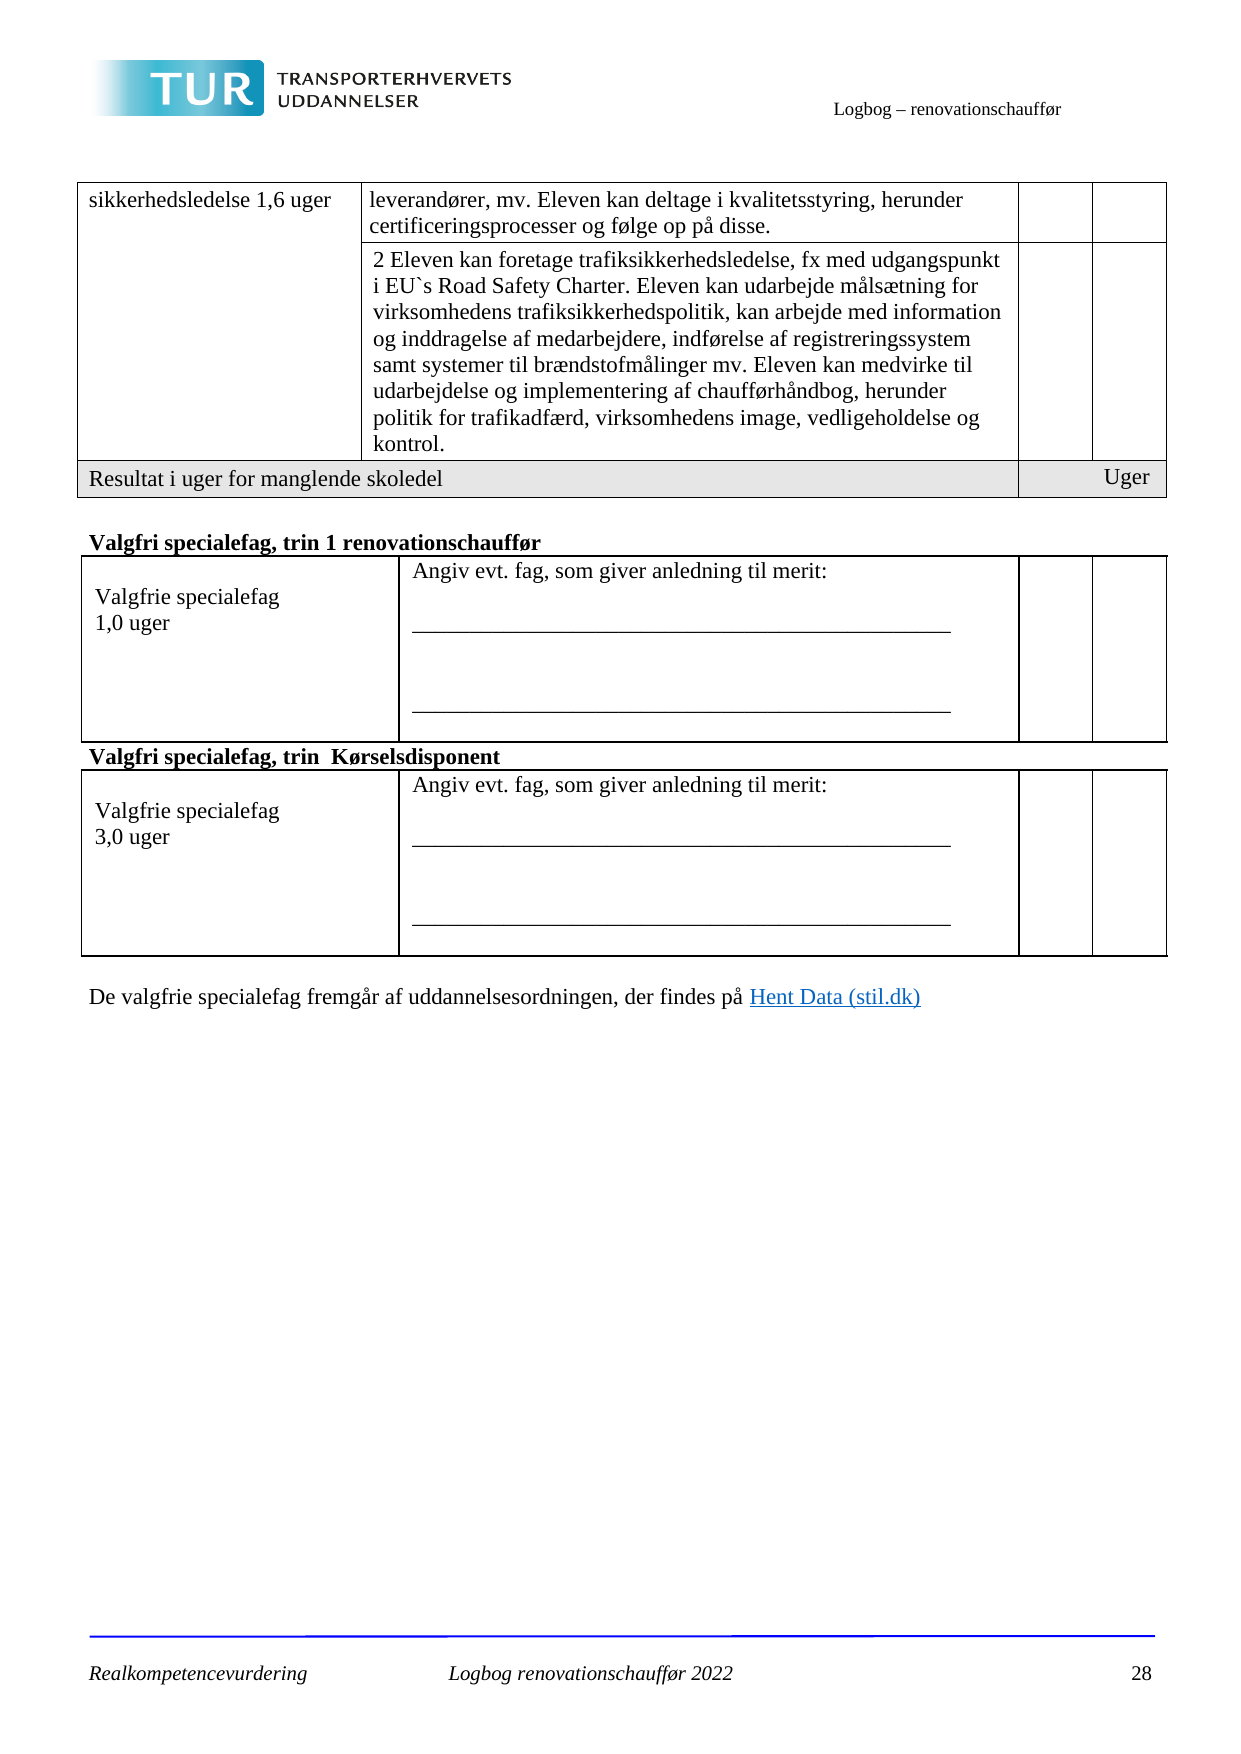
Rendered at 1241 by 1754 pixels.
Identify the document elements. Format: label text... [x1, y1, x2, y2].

table_cell Uger [1019, 461, 1166, 497]
picture [88, 60, 511, 116]
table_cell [78, 183, 361, 459]
table_header Valgfrie specialefag 1,0 uger [82, 557, 398, 741]
table_header [1093, 557, 1166, 741]
table_cell [1019, 243, 1092, 459]
table_cell [1093, 243, 1166, 459]
table_cell [1093, 183, 1166, 242]
table_cell Resultat i uger for manglende skoledel [78, 461, 1018, 497]
text De valgfrie specialefag fremgår af uddannelsesordningen, der findes på Hent Data (stil.dk) [89, 983, 1181, 1009]
table_cell 2 Eleven kan foretage trafiksikkerhedsledelse, fx med udgangspunkt i EU`s Road Safety Charter. Eleven kan udarbejde målsætning for virksomhedens trafiksikkerhedspolitik, kan arbejde med information og inddragelse af medarbejdere, indførelse af registreringssystem samt systemer til brændstofmålinger mv. Eleven kan medvirke til udarbejdelse og implementering af chaufførhåndbog, herunder politik for trafikadfærd, virksomhedens image, vedligeholdelse og kontrol. [362, 243, 1018, 459]
table_header [1020, 771, 1092, 955]
table_cell [1019, 183, 1092, 242]
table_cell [362, 183, 1018, 242]
table_header [1093, 771, 1166, 955]
text Valgfri specialefag, trin Kørselsdisponent [89, 743, 1181, 769]
table_header Valgfrie specialefag 3,0 uger [82, 771, 398, 955]
table_header [1020, 557, 1092, 741]
table_header Angiv evt. fag, som giver anledning til merit: _______________________________________________ _______________________________________________ [400, 771, 1018, 955]
text Valgfri specialefag, trin 1 renovationschauffør [89, 529, 1181, 555]
table_header Angiv evt. fag, som giver anledning til merit: _______________________________________________ _______________________________________________ [400, 557, 1018, 741]
